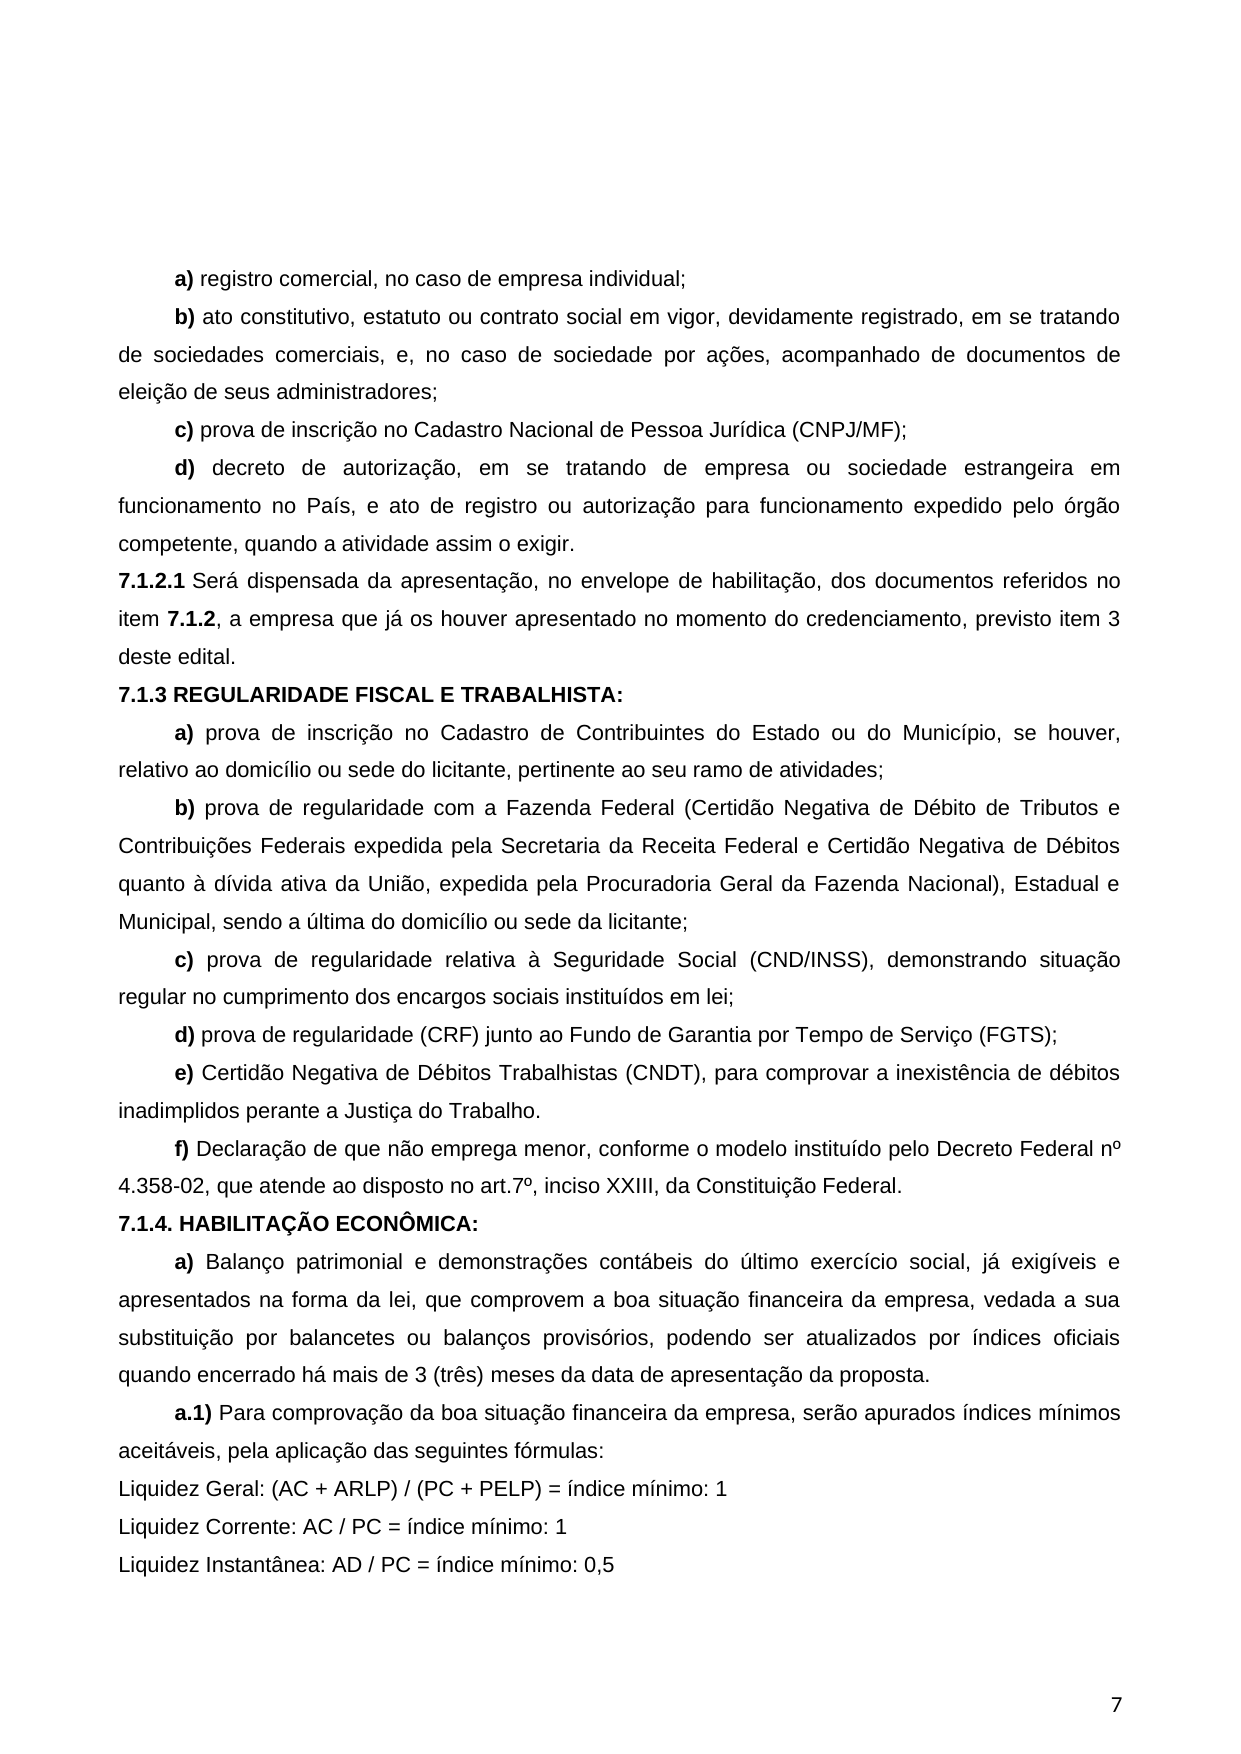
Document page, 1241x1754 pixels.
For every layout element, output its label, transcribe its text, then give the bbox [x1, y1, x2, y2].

text a.1) Para comprovação da boa situação financeira da empresa, serão apurados índices mínimos aceitáveis, pela aplicação das seguintes fórmulas: [118, 1400, 1122, 1463]
text a) registro comercial, no caso de empresa individual; [118, 266, 1122, 291]
text d) prova de regularidade (CRF) junto ao Fundo de Garantia por Tempo de Serviço (FGTS); [118, 1022, 1122, 1047]
text 7.1.3 REGULARIDADE FISCAL E TRABALHISTA: [118, 682, 1122, 707]
text b) prova de regularidade com a Fazenda Federal (Certidão Negativa de Débito de Tributos e Contribuições Federais expedida pela Secretaria da Receita Federal e Certidão Negativa de Débitos quanto à dívida ativa da União, expedida pela Procuradoria Geral da Fazenda Nacional), Estadual e Municipal, sendo a última do domicílio ou sede da licitante; [118, 795, 1122, 934]
text a) Balanço patrimonial e demonstrações contábeis do último exercício social, já exigíveis e apresentados na forma da lei, que comprovem a boa situação financeira da empresa, vedada a sua substituição por balancetes ou balanços provisórios, podendo ser atualizados por índices oficiais quando encerrado há mais de 3 (três) meses da data de apresentação da proposta. [118, 1249, 1122, 1388]
text d) decreto de autorização, em se tratando de empresa ou sociedade estrangeira em funcionamento no País, e ato de registro ou autorização para funcionamento expedido pelo órgão competente, quando a atividade assim o exigir. [118, 455, 1122, 556]
text a) prova de inscrição no Cadastro de Contribuintes do Estado ou do Município, se houver, relativo ao domicílio ou sede do licitante, pertinente ao seu ramo de atividades; [118, 719, 1122, 783]
text f) Declaração de que não emprega menor, conforme o modelo instituído pelo Decreto Federal nº 4.358-02, que atende ao disposto no art.7º, inciso XXIII, da Constituição Federal. [118, 1136, 1122, 1198]
text 7.1.4. HABILITAÇÃO ECONÔMICA: [118, 1211, 1122, 1236]
text Liquidez Geral: (AC + ARLP) / (PC + PELP) = índice mínimo: 1 [118, 1476, 1122, 1501]
text 7.1.2.1 Será dispensada da apresentação, no envelope de habilitação, dos documentos referidos no item 7.1.2, a empresa que já os houver apresentado no momento do credenciamento, previsto item 3 deste edital. [118, 568, 1122, 669]
text Liquidez Instantânea: AD / PC = índice mínimo: 0,5 [118, 1551, 1122, 1577]
text b) ato constitutivo, estatuto ou contrato social em vigor, devidamente registrado, em se tratando de sociedades comerciais, e, no caso de sociedade por ações, acompanhado de documentos de eleição de seus administradores; [118, 304, 1122, 404]
text Liquidez Corrente: AC / PC = índice mínimo: 1 [118, 1514, 1122, 1539]
text e) Certidão Negativa de Débitos Trabalhistas (CNDT), para comprovar a inexistência de débitos inadimplidos perante a Justiça do Trabalho. [118, 1060, 1122, 1123]
text c) prova de regularidade relativa à Seguridade Social (CND/INSS), demonstrando situação regular no cumprimento dos encargos sociais instituídos em lei; [118, 946, 1122, 1009]
text c) prova de inscrição no Cadastro Nacional de Pessoa Jurídica (CNPJ/MF); [118, 417, 1122, 442]
